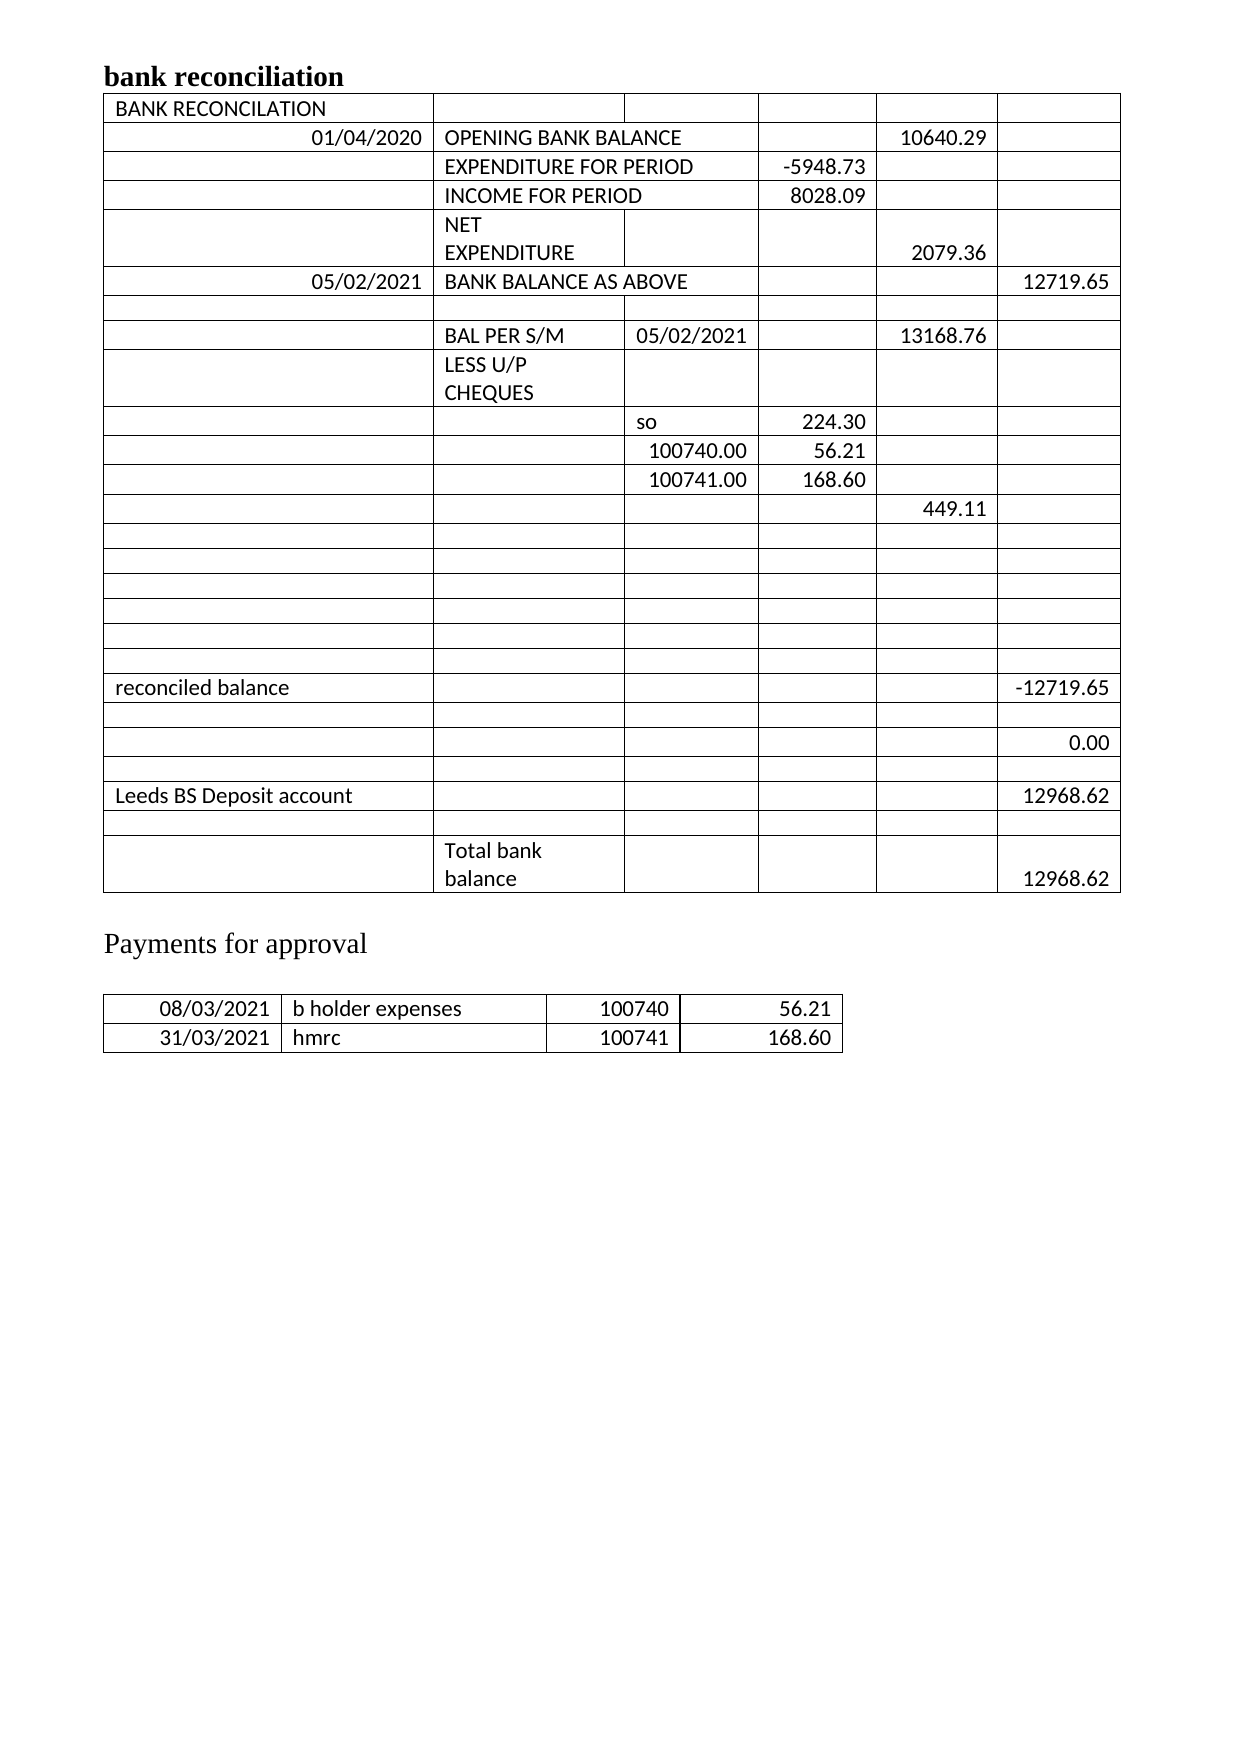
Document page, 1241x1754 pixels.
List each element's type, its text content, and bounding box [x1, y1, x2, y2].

table_cell [998, 757, 1120, 781]
table_cell [759, 350, 876, 406]
table_cell [877, 407, 997, 435]
table_cell [998, 350, 1120, 406]
table_cell 8028.09 [759, 181, 876, 209]
table_cell [759, 649, 876, 672]
table_cell 13168.76 [877, 321, 997, 349]
table_header [759, 94, 876, 122]
table_cell OPENING BANK BALANCE [434, 123, 758, 151]
table_cell [104, 599, 433, 622]
table_cell [877, 267, 997, 295]
table_cell [877, 728, 997, 756]
table_header b holder expenses [282, 995, 546, 1022]
table_cell [434, 649, 624, 672]
table_cell [104, 436, 433, 464]
table_cell [104, 836, 433, 892]
table_cell [759, 674, 876, 702]
table_cell 100740.00 [625, 436, 758, 464]
table_cell [877, 296, 997, 320]
table_cell Total bank balance [434, 836, 624, 892]
table_cell [104, 210, 433, 266]
table_header 56.21 [681, 995, 842, 1022]
table_cell [104, 321, 433, 349]
table_cell [104, 465, 433, 493]
table_cell [104, 350, 433, 406]
table_header [625, 94, 758, 122]
table_cell [998, 574, 1120, 597]
table_cell [759, 599, 876, 622]
table_cell [625, 524, 758, 547]
table_cell [104, 757, 433, 781]
table_header [877, 94, 997, 122]
table_cell [104, 549, 433, 572]
table_cell [434, 674, 624, 702]
table_cell [759, 811, 876, 835]
table_cell [998, 296, 1120, 320]
table_cell [759, 728, 876, 756]
table_cell 224.30 [759, 407, 876, 435]
table_cell [434, 296, 624, 320]
table_cell [104, 524, 433, 547]
table_cell [625, 599, 758, 622]
table_cell 10640.29 [877, 123, 997, 151]
table_cell [877, 465, 997, 493]
table_cell [434, 782, 624, 810]
table_cell [759, 321, 876, 349]
table_cell [877, 757, 997, 781]
table_cell so [625, 407, 758, 435]
table_cell [434, 524, 624, 547]
table_cell [877, 436, 997, 464]
table_cell 05/02/2021 [625, 321, 758, 349]
table_cell [877, 811, 997, 835]
table_cell [434, 465, 624, 493]
table_cell [759, 624, 876, 647]
table_cell INCOME FOR PERIOD [434, 181, 758, 209]
table_cell [104, 296, 433, 320]
table_cell [104, 649, 433, 672]
table_cell [759, 836, 876, 892]
table_cell [877, 599, 997, 622]
table_cell [625, 674, 758, 702]
table_cell [104, 624, 433, 647]
table_cell [434, 436, 624, 464]
table_cell 168.60 [759, 465, 876, 493]
table_cell 56.21 [759, 436, 876, 464]
table_cell [759, 210, 876, 266]
table_cell [998, 599, 1120, 622]
table_cell [877, 350, 997, 406]
table_cell [434, 574, 624, 597]
table_cell 0.00 [998, 728, 1120, 756]
table_cell [759, 549, 876, 572]
table_cell [434, 811, 624, 835]
table_cell [625, 703, 758, 727]
table_cell [759, 757, 876, 781]
table_cell [998, 549, 1120, 572]
table_cell 100741.00 [625, 465, 758, 493]
table_cell [625, 624, 758, 647]
table_cell 2079.36 [877, 210, 997, 266]
table_cell 01/04/2020 [104, 123, 433, 151]
table_cell [998, 152, 1120, 180]
table_cell [625, 782, 758, 810]
table_cell [998, 524, 1120, 547]
table_header [434, 94, 624, 122]
table_cell [759, 296, 876, 320]
table_cell BANK BALANCE AS ABOVE [434, 267, 758, 295]
table_cell [998, 703, 1120, 727]
table_cell [625, 757, 758, 781]
table_cell [434, 599, 624, 622]
table_cell 05/02/2021 [104, 267, 433, 295]
table_cell [998, 465, 1120, 493]
table_cell [104, 728, 433, 756]
table_cell [759, 574, 876, 597]
table_cell [434, 703, 624, 727]
table_cell [434, 407, 624, 435]
table_cell [877, 524, 997, 547]
table_cell [434, 757, 624, 781]
table_cell 100741 [547, 1024, 679, 1052]
table_cell [625, 728, 758, 756]
table_cell [104, 152, 433, 180]
table_cell 449.11 [877, 495, 997, 522]
table_cell 31/03/2021 [104, 1024, 281, 1052]
table_header BANK RECONCILATION [104, 94, 433, 122]
table_cell [104, 811, 433, 835]
table_cell [877, 674, 997, 702]
table_cell BAL PER S/M [434, 321, 624, 349]
table_cell [434, 728, 624, 756]
table_cell [625, 574, 758, 597]
table_cell [877, 782, 997, 810]
table_cell EXPENDITURE FOR PERIOD [434, 152, 758, 180]
table_cell [625, 649, 758, 672]
table_cell [434, 549, 624, 572]
table_cell [759, 267, 876, 295]
table_cell 168.60 [681, 1024, 842, 1052]
table_cell [877, 649, 997, 672]
table_cell [104, 181, 433, 209]
table_cell [434, 495, 624, 522]
table_cell [877, 624, 997, 647]
table_cell [998, 811, 1120, 835]
table_cell [625, 350, 758, 406]
table_cell [759, 703, 876, 727]
table_cell [998, 210, 1120, 266]
table_cell [104, 703, 433, 727]
table_cell [877, 549, 997, 572]
table_cell [625, 836, 758, 892]
table_cell -12719.65 [998, 674, 1120, 702]
table_cell [998, 436, 1120, 464]
table_header 100740 [547, 995, 679, 1022]
table_header [998, 94, 1120, 122]
table_cell hmrc [282, 1024, 546, 1052]
table_cell reconciled balance [104, 674, 433, 702]
table_cell [877, 703, 997, 727]
table_cell NET EXPENDITURE [434, 210, 624, 266]
table_cell [877, 152, 997, 180]
table_cell 12968.62 [998, 782, 1120, 810]
text Payments for approval [103, 926, 1167, 960]
table_cell [998, 407, 1120, 435]
table_cell [877, 181, 997, 209]
table_cell [104, 574, 433, 597]
table_cell [998, 624, 1120, 647]
table_cell LESS U/P CHEQUES [434, 350, 624, 406]
table_cell [998, 321, 1120, 349]
table_cell [625, 495, 758, 522]
table_cell -5948.73 [759, 152, 876, 180]
table_cell [625, 296, 758, 320]
table_cell [998, 123, 1120, 151]
table_cell [998, 495, 1120, 522]
table_cell [759, 524, 876, 547]
table_cell Leeds BS Deposit account [104, 782, 433, 810]
table_cell [759, 495, 876, 522]
table_cell [104, 495, 433, 522]
table_cell [877, 836, 997, 892]
table_cell [877, 574, 997, 597]
table_cell [759, 123, 876, 151]
title bank reconciliation [103, 59, 1167, 93]
table_cell 12719.65 [998, 267, 1120, 295]
table_cell [998, 649, 1120, 672]
table_cell 12968.62 [998, 836, 1120, 892]
table_header 08/03/2021 [104, 995, 281, 1022]
table_cell [759, 782, 876, 810]
table_cell [434, 624, 624, 647]
table_cell [625, 811, 758, 835]
table_cell [625, 210, 758, 266]
table_cell [998, 181, 1120, 209]
table_cell [625, 549, 758, 572]
table_cell [104, 407, 433, 435]
